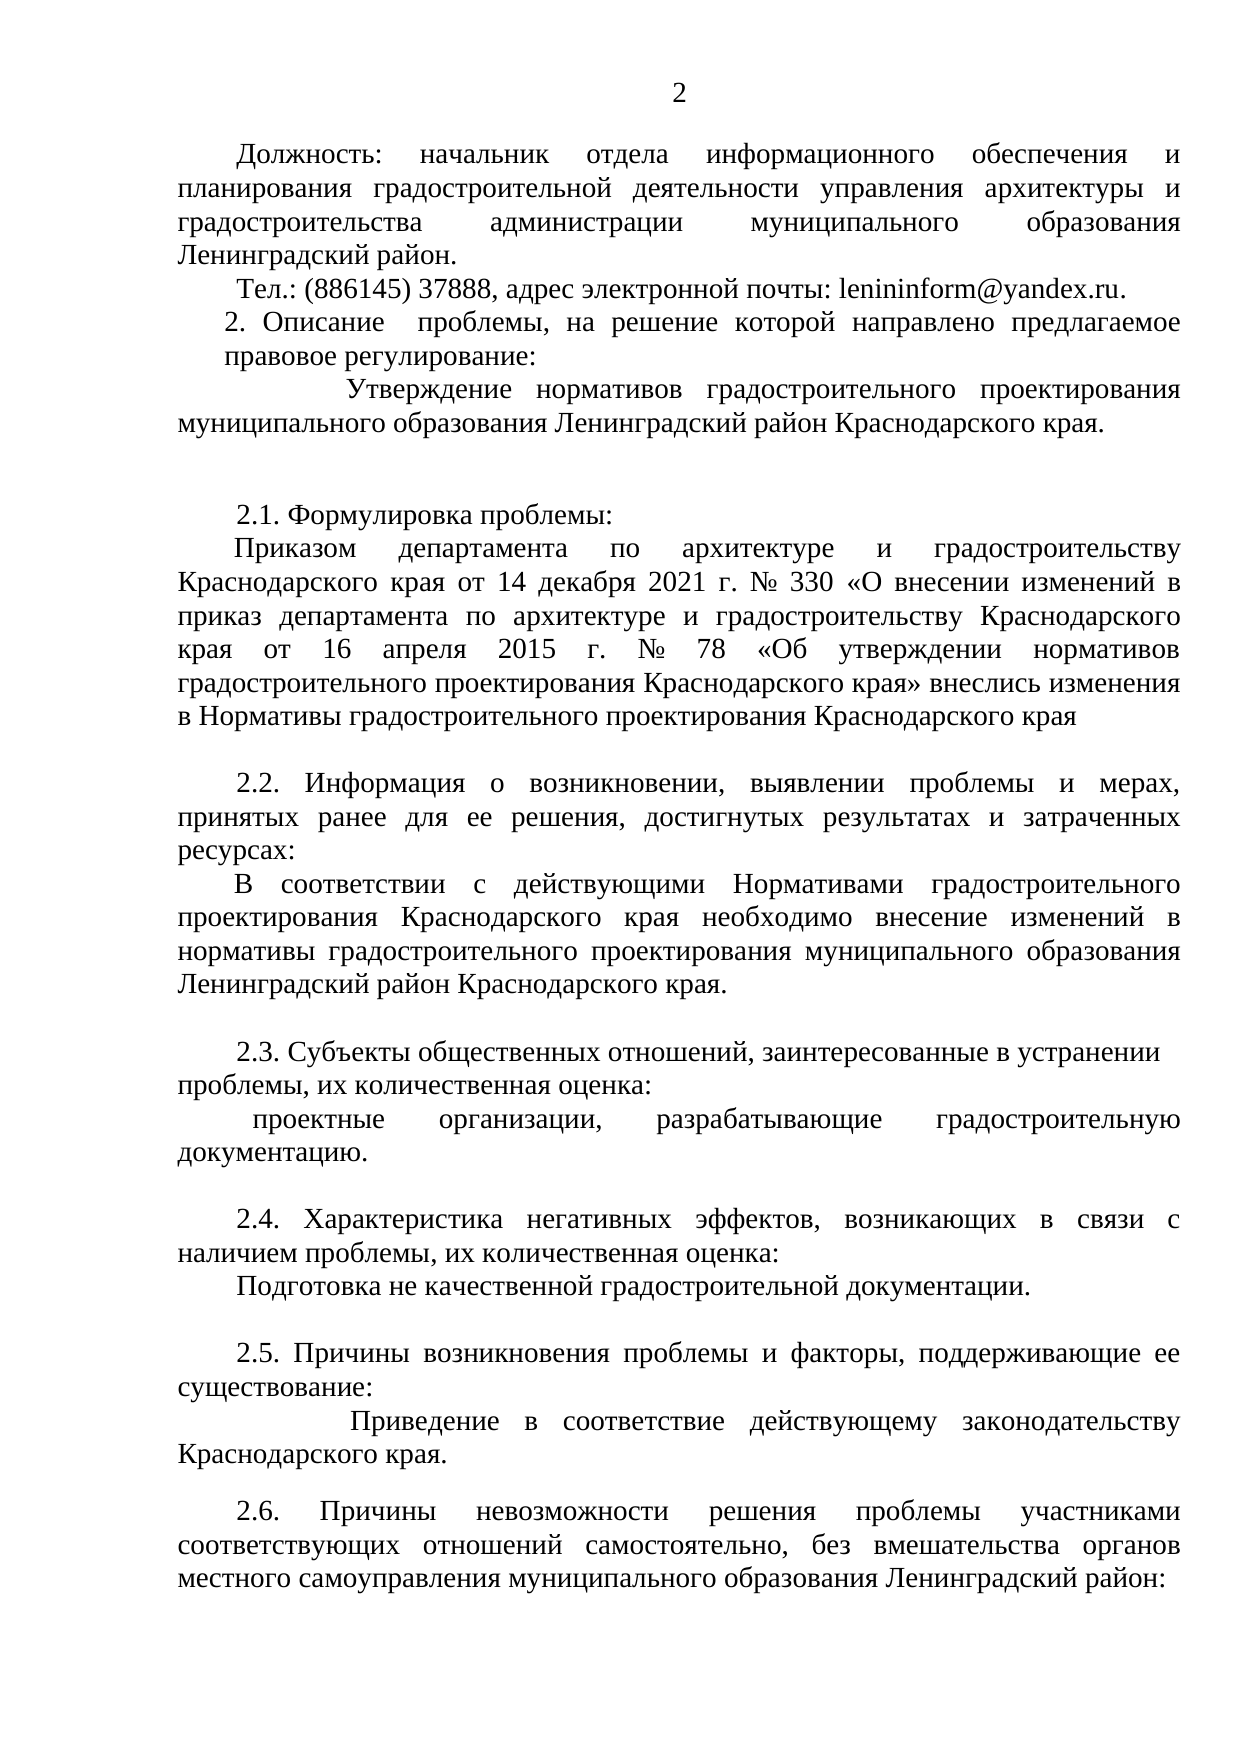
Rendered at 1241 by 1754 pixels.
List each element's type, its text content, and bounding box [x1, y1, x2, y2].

text Приказом департамента по архитектуре и градостроительству Краснодарского края от 14 декабря 2021 г. № 330 «О внесении изменений в приказ департамента по архитектуре и градостроительству Краснодарского края от 16 апреля 2015 г. № 78 «Об утверждении нормативов градостроительного проектирования Краснодарского края» внеслись изменения в Нормативы градостроительного проектирования Краснодарского края [177, 531, 1181, 732]
text Подготовка не качественной градостроительной документации. [177, 1268, 1181, 1302]
text 2.2. Информация о возникновении, выявлении проблемы и мерах, принятых ранее для ее решения, достигнутых результатах и затраченных ресурсах: [177, 765, 1181, 866]
text Утверждение нормативов градостроительного проектирования муниципального образования Ленинградский район Краснодарского края. [177, 371, 1181, 438]
text 2.3. Субъекты общественных отношений, заинтересованные в устранении [177, 1034, 1181, 1067]
text проблемы, их количественная оценка: [177, 1067, 1181, 1101]
text В соответствии с действующими Нормативами градостроительного проектирования Краснодарского края необходимо внесение изменений в нормативы градостроительного проектирования муниципального образования Ленинградский район Краснодарского края. [177, 866, 1181, 1000]
text Приведение в соответствие действующему законодательству Краснодарского края. [177, 1403, 1181, 1470]
text Тел.: (886145) 37888, адрес электронной почты: lenininform@yandex.ru. [177, 271, 1181, 304]
text проектные организации, разрабатывающие градостроительную документацию. [177, 1101, 1181, 1168]
text 2.1. Формулировка проблемы: [177, 497, 1181, 531]
text Должность: начальник отдела информационного обеспечения и планирования градостроительной деятельности управления архитектуры и градостроительства администрации муниципального образования Ленинградский район. [177, 137, 1181, 271]
text 2.6. Причины невозможности решения проблемы участниками соответствующих отношений самостоятельно, без вмешательства органов местного самоуправления муниципального образования Ленинградский район: [177, 1493, 1181, 1594]
text 2.4. Характеристика негативных эффектов, возникающих в связи с наличием проблемы, их количественная оценка: [177, 1201, 1181, 1268]
text 2.5. Причины возникновения проблемы и факторы, поддерживающие ее существование: [177, 1336, 1181, 1403]
text 2. Описание проблемы, на решение которой направлено предлагаемое правовое регулирование: [224, 304, 1181, 371]
